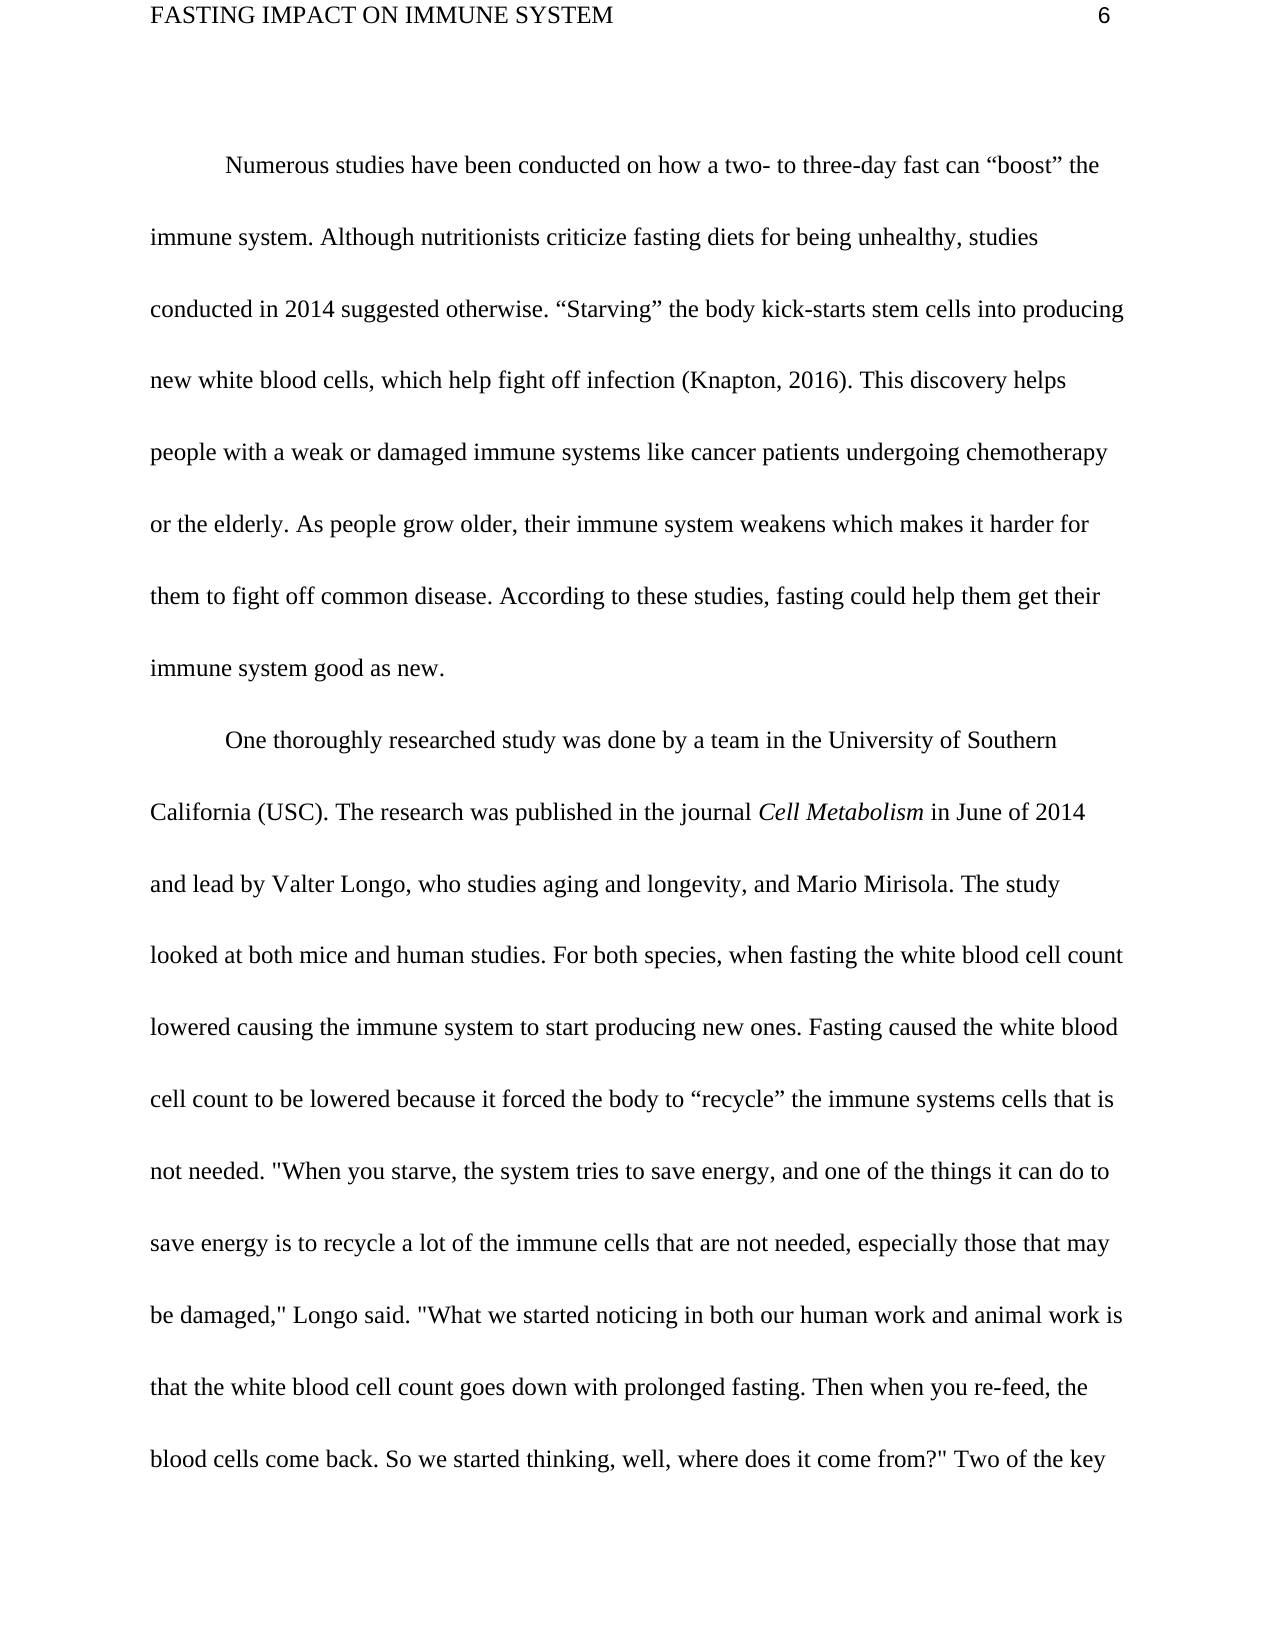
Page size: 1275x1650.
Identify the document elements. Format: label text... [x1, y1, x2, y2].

text Numerous studies have been conducted on how a two- to three-day fast can “boost” the immune system. Although nutritionists criticize fasting diets for being unhealthy, studies conducted in 2014 suggested otherwise. “Starving” the body kick-starts stem cells into producing new white blood cells, which help fight off infection (Knapton, 2016). This discovery helps people with a weak or damaged immune systems like cancer patients undergoing chemotherapy or the elderly. As people grow older, their immune system weakens which makes it harder for them to fight off common disease. According to these studies, fasting could help them get their immune system good as new. [150, 150, 1125, 682]
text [150, 725, 1125, 1472]
